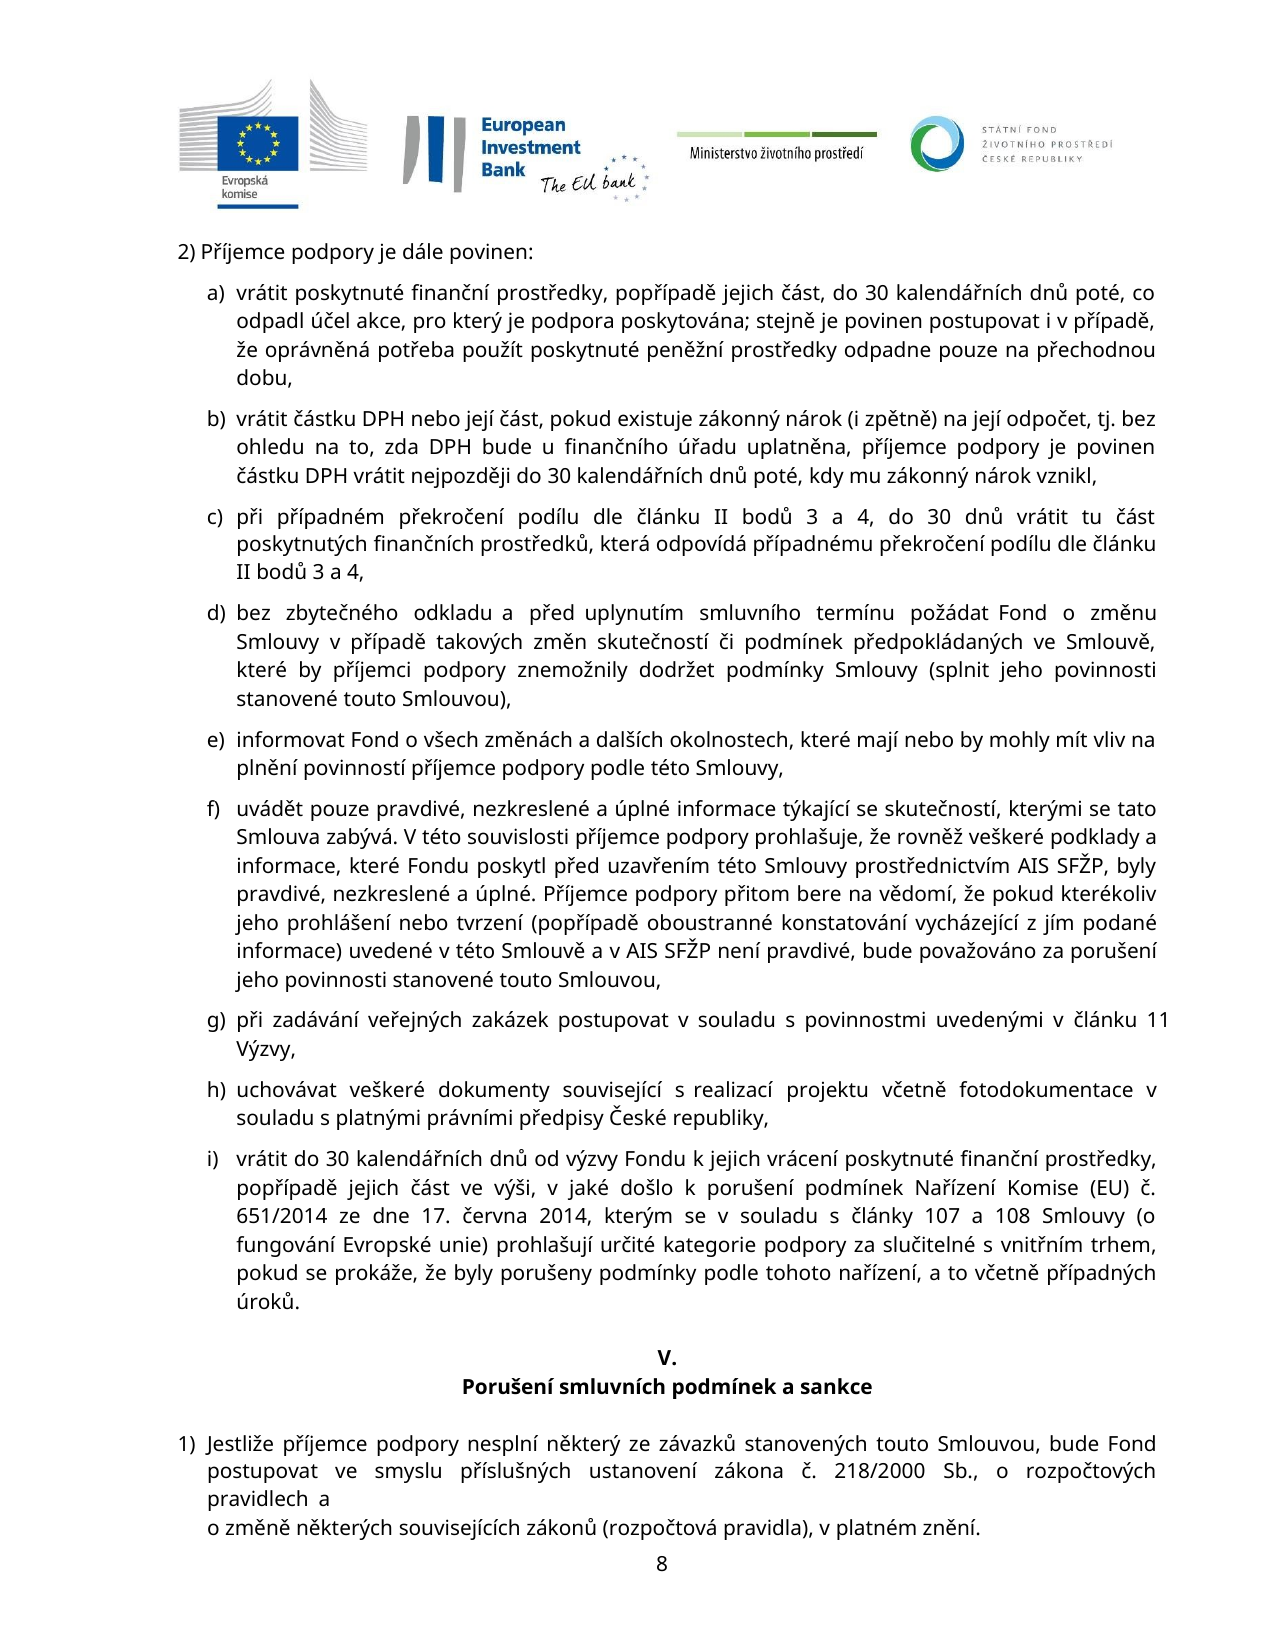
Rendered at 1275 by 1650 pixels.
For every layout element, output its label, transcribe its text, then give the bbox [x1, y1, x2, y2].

list Příjemce podpory je dále povinen: [177, 237, 1171, 265]
list uvádět pouze pravdivé, nezkreslené a úplné informace týkající se skutečností, kterými se tato Smlouva zabývá. V této souvislosti příjemce podpory prohlašuje, že rovněž veškeré podklady a informace, které Fondu poskytl před uzavřením této Smlouvy prostřednictvím AIS SFŽP, byly pravdivé, nezkreslené a úplné. Příjemce podpory přitom bere na vědomí, že pokud kterékoliv jeho prohlášení nebo tvrzení (popřípadě oboustranné konstatování vycházející z jím podané informace) uvedené v této Smlouvě a v AIS SFŽP není pravdivé, bude považováno za porušení jeho povinnosti stanovené touto Smlouvou, [207, 794, 1157, 993]
list uchovávat veškeré dokumenty související s realizací projektu včetně fotodokumentace v souladu s platnými právními předpisy České republiky, [207, 1075, 1157, 1132]
list při zadávání veřejných zakázek postupovat v souladu s povinnostmi uvedenými v článku 11 Výzvy, [207, 1006, 1171, 1062]
picture [177, 73, 1115, 213]
list vrátit poskytnuté finanční prostředky, popřípadě jejich část, do 30 kalendářních dnů poté, co odpadl účel akce, pro který je podpora poskytována; stejně je povinen postupovat i v případě, že oprávněná potřeba použít poskytnuté peněžní prostředky odpadne pouze na přechodnou dobu, [207, 278, 1156, 392]
list informovat Fond o všech změnách a dalších okolnostech, které mají nebo by mohly mít vliv na plnění povinností příjemce podpory podle této Smlouvy, [207, 725, 1157, 782]
list Jestliže příjemce podpory nesplní některý ze závazků stanovených touto Smlouvou, bude Fond postupovat ve smyslu příslušných ustanovení zákona č. 218/2000 Sb., o rozpočtových pravidlech a [177, 1429, 1157, 1513]
subtitle Porušení smluvních podmínek a sankce [273, 1372, 1062, 1400]
subtitle V. [273, 1343, 1062, 1372]
list vrátit částku DPH nebo její část, pokud existuje zákonný nárok (i zpětně) na její odpočet, tj. bez ohledu na to, zda DPH bude u finančního úřadu uplatněna, příjemce podpory je povinen částku DPH vrátit nejpozději do 30 kalendářních dnů poté, kdy mu zákonný nárok vznikl, [207, 404, 1156, 489]
list vrátit do 30 kalendářních dnů od výzvy Fondu k jejich vrácení poskytnuté finanční prostředky, popřípadě jejich část ve výši, v jaké došlo k porušení podmínek Nařízení Komise (EU) č. 651/2014 ze dne 17. června 2014, kterým se v souladu s články 107 a 108 Smlouvy (o fungování Evropské unie) prohlašují určité kategorie podpory za slučitelné s vnitřním trhem, pokud se prokáže, že byly porušeny podmínky podle tohoto nařízení, a to včetně případných úroků. [207, 1144, 1157, 1315]
list bez zbytečného odkladu a před uplynutím smluvního termínu požádat Fond o změnu Smlouvy v případě takových změn skutečností či podmínek předpokládaných ve Smlouvě, které by příjemci podpory znemožnily dodržet podmínky Smlouvy (splnit jeho povinnosti stanovené touto Smlouvou), [207, 598, 1157, 712]
text o změně některých souvisejících zákonů (rozpočtová pravidla), v platném znění. [207, 1513, 1171, 1541]
list při případném překročení podílu dle článku II bodů 3 a 4, do 30 dnů vrátit tu část poskytnutých finančních prostředků, která odpovídá případnému překročení podílu dle článku II bodů 3 a 4, [207, 502, 1157, 586]
